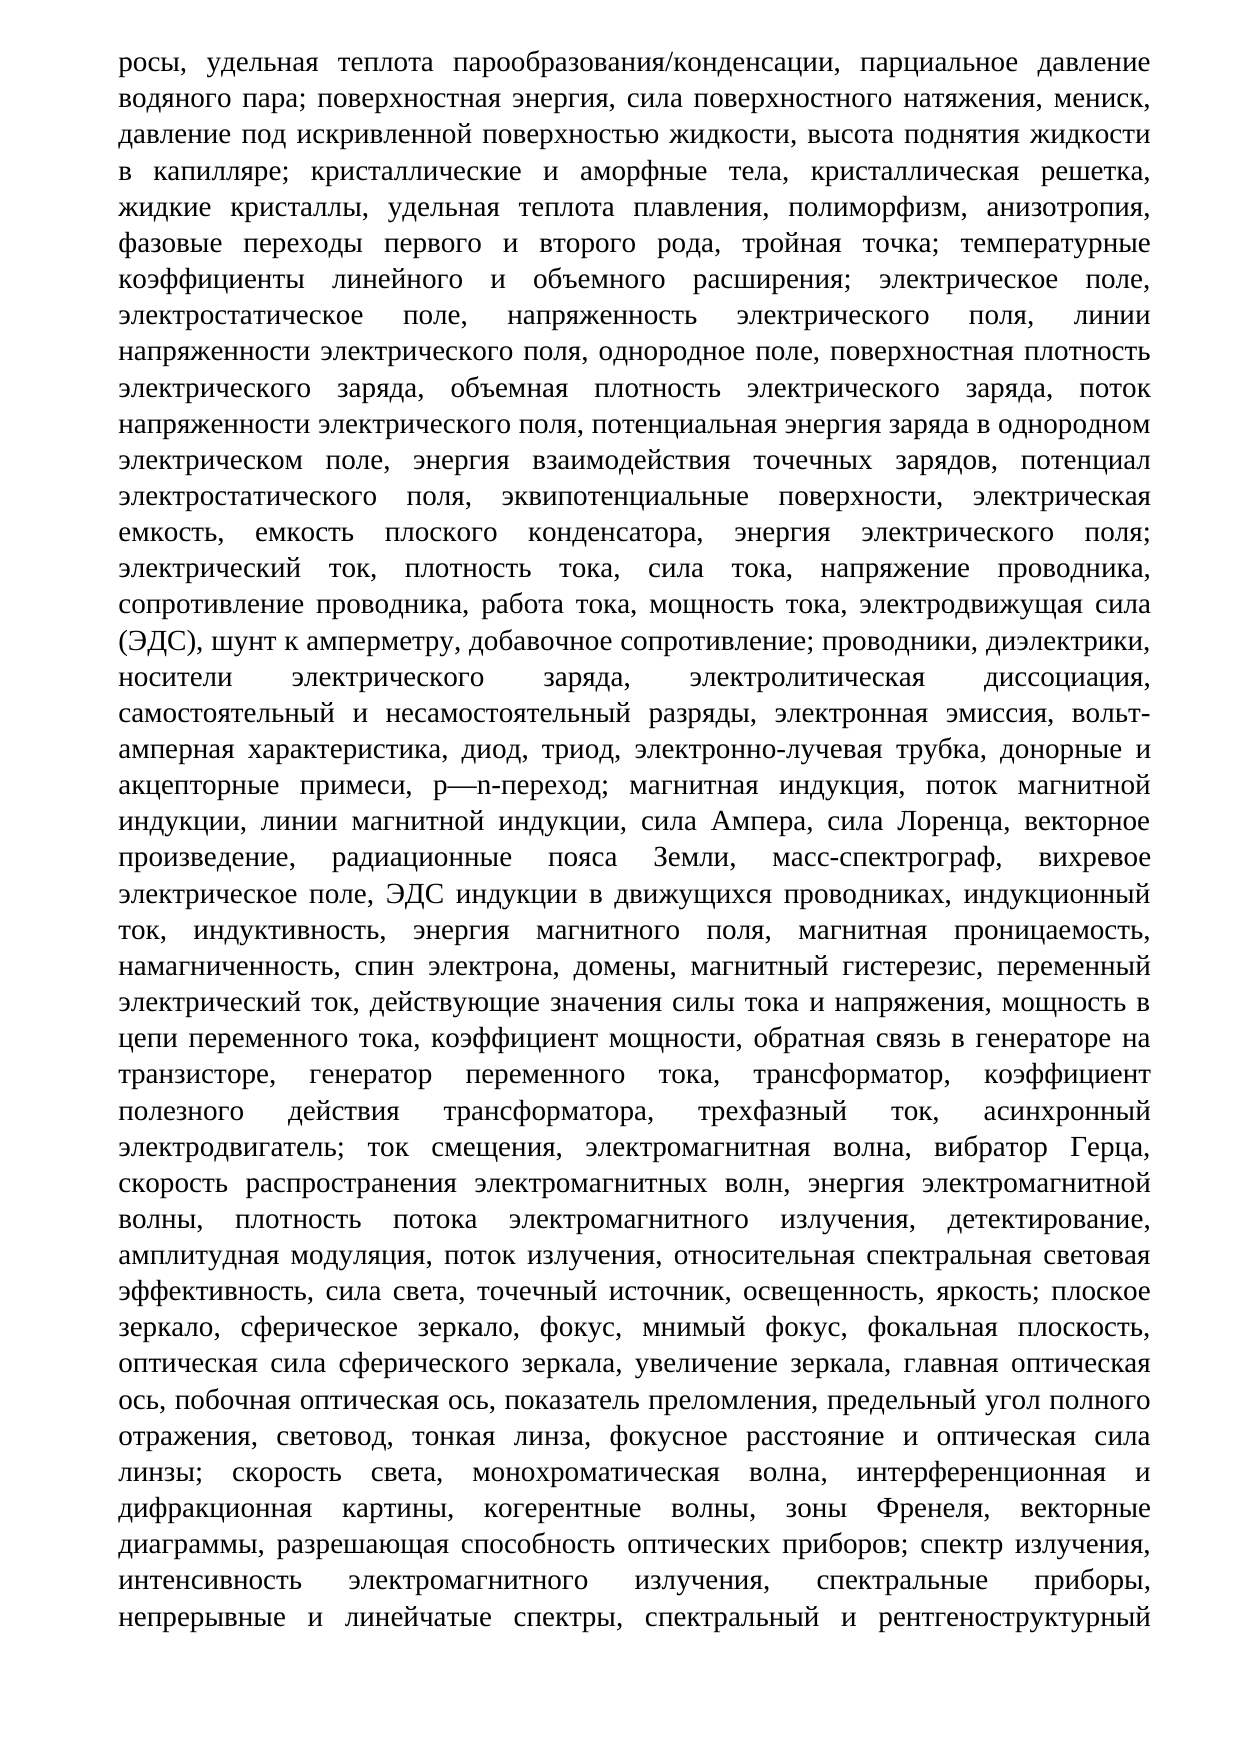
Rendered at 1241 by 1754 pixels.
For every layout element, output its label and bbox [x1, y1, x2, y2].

text [118, 44, 1152, 1632]
